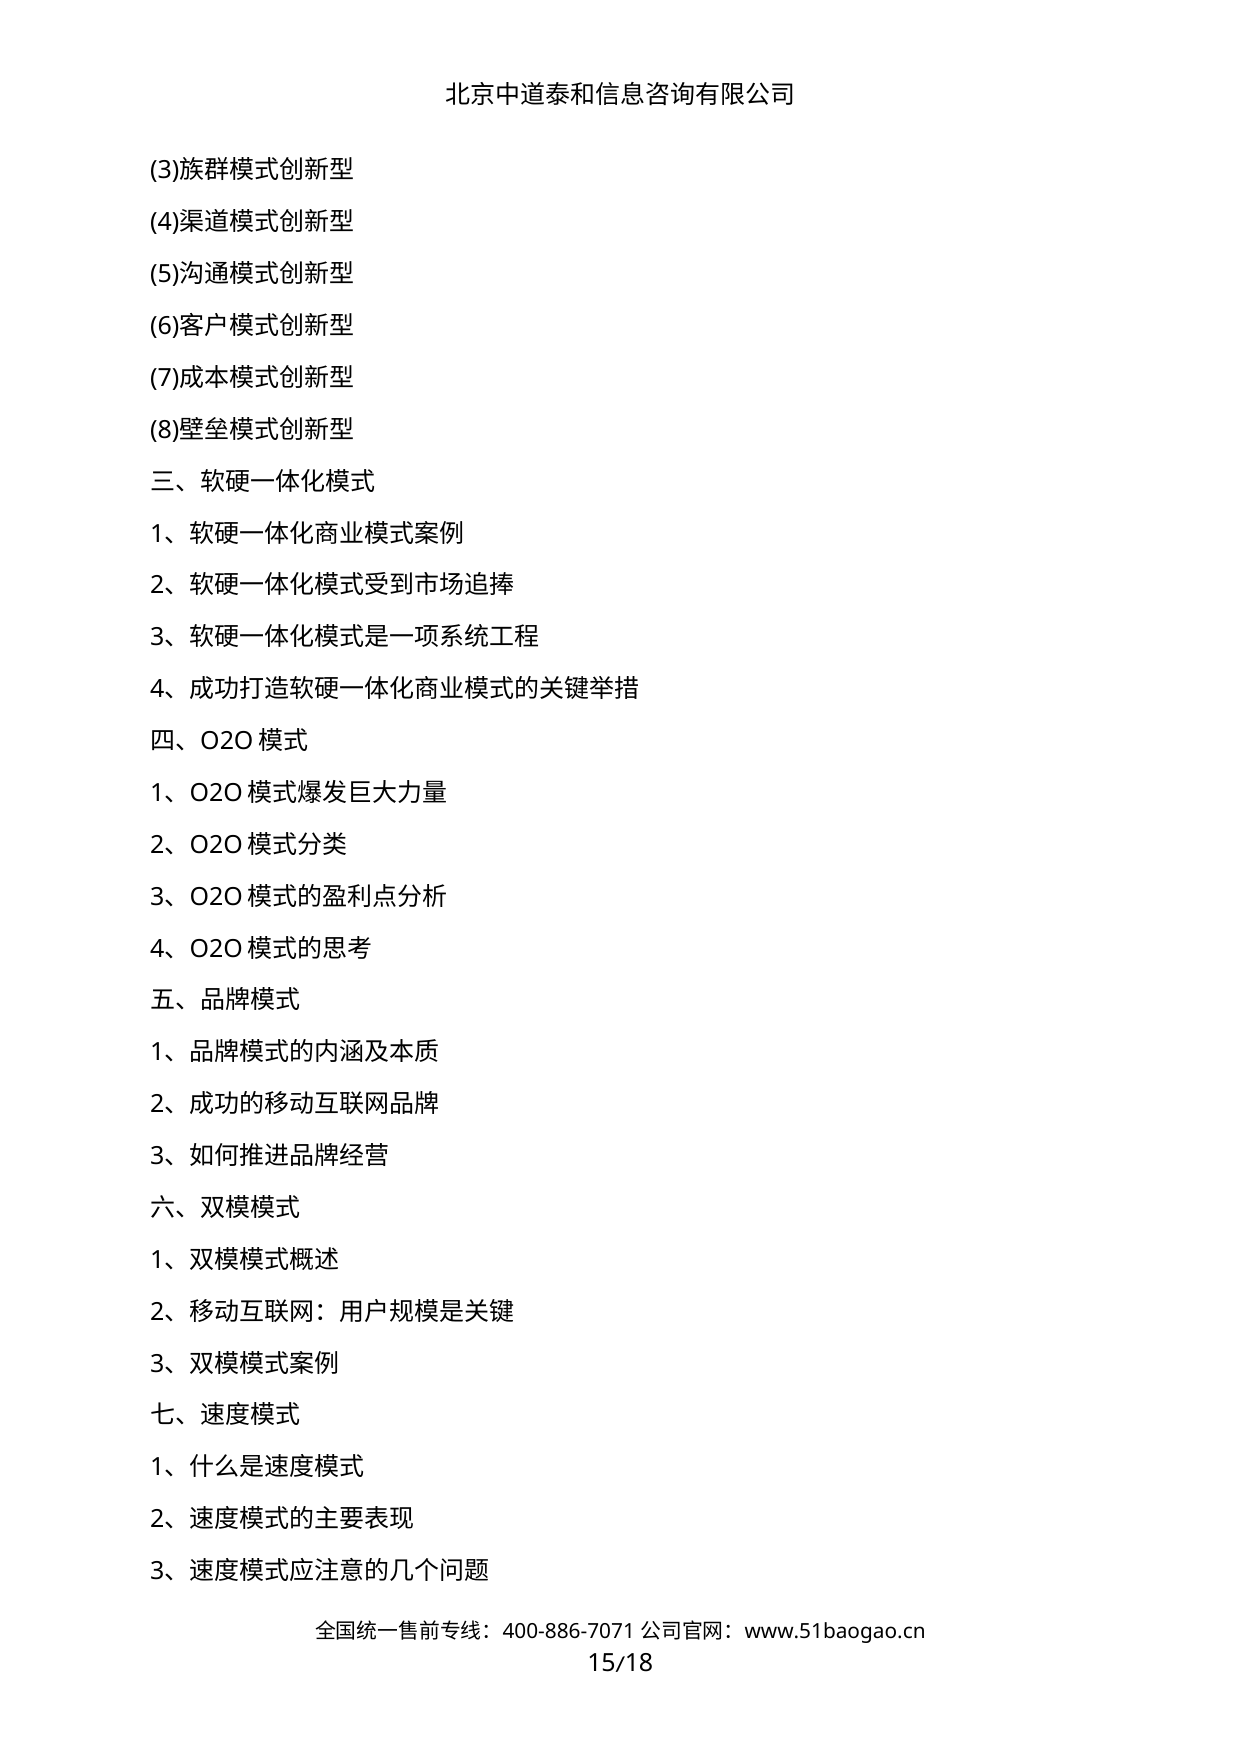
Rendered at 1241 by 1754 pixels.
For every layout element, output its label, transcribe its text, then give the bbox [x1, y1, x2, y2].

text 4、成功打造软硬一体化商业模式的关键举措 [150, 669, 1090, 705]
text 五、品牌模式 [150, 980, 1090, 1016]
text 3、O2O模式的盈利点分析 [150, 876, 1090, 912]
text 3、软硬一体化模式是一项系统工程 [150, 617, 1090, 653]
text 1、O2O模式爆发巨大力量 [150, 772, 1090, 809]
text 2、移动互联网：用户规模是关键 [150, 1291, 1090, 1327]
text 七、速度模式 [150, 1395, 1090, 1431]
text 4、O2O模式的思考 [150, 928, 1090, 964]
text 1、双模模式概述 [150, 1239, 1090, 1276]
text 3、速度模式应注意的几个问题 [150, 1551, 1090, 1587]
text 2、O2O模式分类 [150, 824, 1090, 861]
text 1、什么是速度模式 [150, 1447, 1090, 1483]
text 三、软硬一体化模式 [150, 461, 1090, 497]
text 1、软硬一体化商业模式案例 [150, 513, 1090, 549]
text 2、速度模式的主要表现 [150, 1499, 1090, 1535]
text (4)渠道模式创新型 [150, 202, 1090, 238]
text 2、成功的移动互联网品牌 [150, 1084, 1090, 1120]
text (7)成本模式创新型 [150, 357, 1090, 394]
text 3、如何推进品牌经营 [150, 1136, 1090, 1172]
text (8)壁垒模式创新型 [150, 409, 1090, 446]
text (3)族群模式创新型 [150, 150, 1090, 186]
text 四、O2O模式 [150, 721, 1090, 757]
text (6)客户模式创新型 [150, 306, 1090, 342]
text 2、软硬一体化模式受到市场追捧 [150, 565, 1090, 601]
text 六、双模模式 [150, 1187, 1090, 1224]
text (5)沟通模式创新型 [150, 254, 1090, 290]
text 3、双模模式案例 [150, 1343, 1090, 1379]
text 1、品牌模式的内涵及本质 [150, 1032, 1090, 1068]
